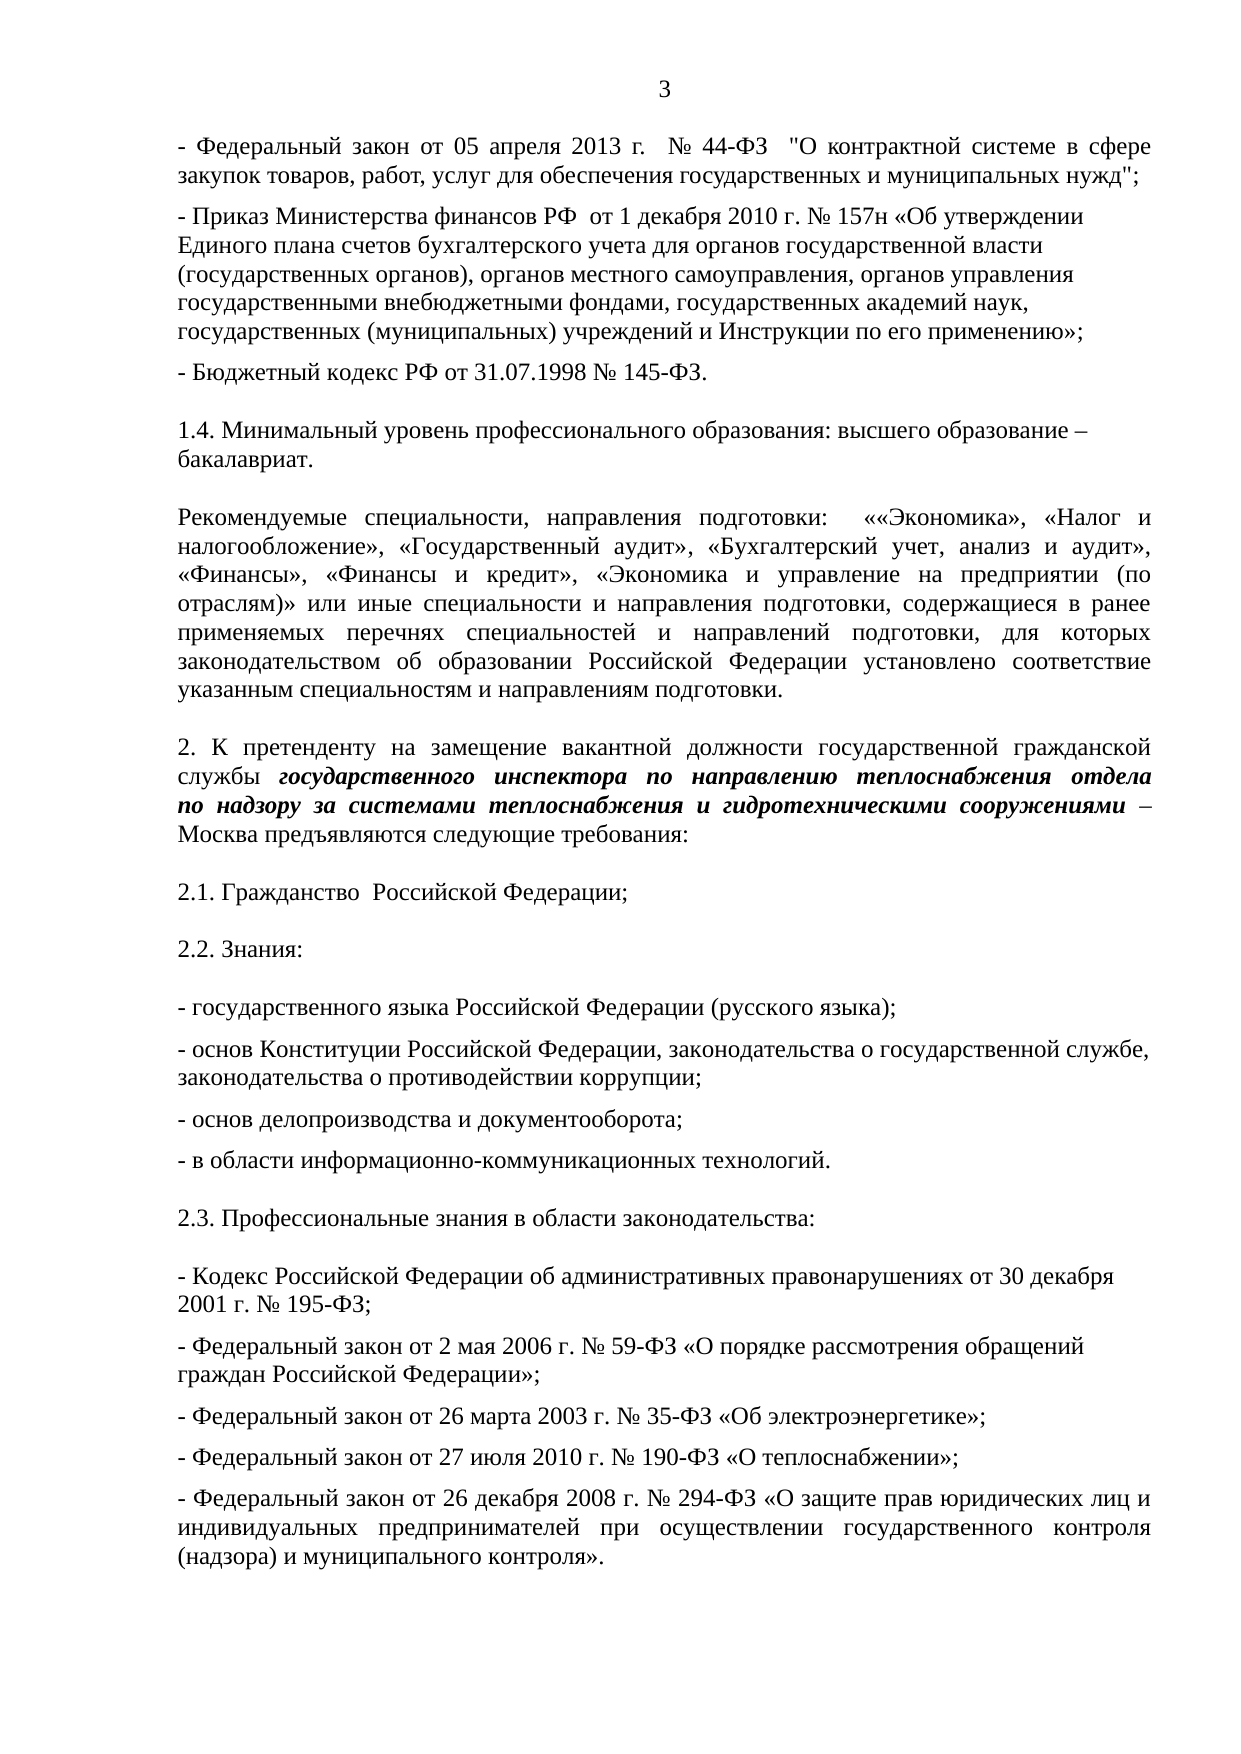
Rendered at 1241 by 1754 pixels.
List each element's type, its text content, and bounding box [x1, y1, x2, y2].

text - Федеральный закон от 27 июля 2010 г. № 190-ФЗ «О теплоснабжении»; [177, 1442, 1152, 1471]
text 2.3. Профессиональные знания в области законодательства: [177, 1203, 1152, 1232]
text - Федеральный закон от 26 марта 2003 г. № 35-ФЗ «Об электроэнергетике»; [177, 1401, 1152, 1429]
text Рекомендуемые специальности, направления подготовки: ««Экономика», «Налог и налогообложение», «Государственный аудит», «Бухгалтерский учет, анализ и аудит», «Финансы», «Финансы и кредит», «Экономика и управление на предприятии (по отраслям)» или иные специальности и направления подготовки, содержащиеся в ранее применяемых перечнях специальностей и направлений подготовки, для которых законодательством об образовании Российской Федерации установлено соответствие указанным специальностям и направлениям подготовки. [177, 502, 1152, 703]
text - в области информационно-коммуникационных технологий. [177, 1145, 1152, 1174]
text - государственного языка Российской Федерации (русского языка); [177, 992, 1152, 1021]
text 2.1. Гражданство Российской Федерации; [177, 877, 1152, 905]
text - Приказ Министерства финансов РФ от 1 декабря . № 157н «Об утверждении Единого плана счетов бухгалтерского учета для органов государственной власти (государственных органов), органов местного самоуправления, органов управления государственными внебюджетными фондами, государственных академий наук, государственных (муниципальных) учреждений и Инструкции по его применению»; [177, 201, 1152, 345]
text - Федеральный закон от 05 апреля 2013 г. № 44-ФЗ "О контрактной системе в сфере закупок товаров, работ, услуг для обеспечения государственных и муниципальных нужд"; [177, 131, 1152, 189]
text 2.2. Знания: [177, 934, 1152, 963]
text - основ Конституции Российской Федерации, законодательства о государственной службе, законодательства о противодействии коррупции; [177, 1034, 1152, 1091]
text - Бюджетный кодекс РФ от 31.07.1998 № 145-ФЗ. [177, 357, 1152, 386]
text 2. К претенденту на замещение вакантной должности государственной гражданской службы государственного инспектора по направлению теплоснабжения отдела по надзору за системами теплоснабжения и гидротехническими сооружениями – Москва предъявляются следующие требования: [177, 732, 1152, 847]
text - Федеральный закон от 2 мая 2006 г. № 59-ФЗ «О порядке рассмотрения обращений граждан Российской Федерации»; [177, 1331, 1152, 1388]
text - Федеральный закон от 26 декабря 2008 г. № 294-ФЗ «О защите прав юридических лиц и индивидуальных предпринимателей при осуществлении государственного контроля (надзора) и муниципального контроля». [177, 1483, 1152, 1569]
text 1.4. Минимальный уровень профессионального образования: высшего образование – бакалавриат. [177, 415, 1152, 473]
text - Кодекс Российской Федерации об административных правонарушениях от 30 декабря 2001 г. № 195-ФЗ; [177, 1261, 1152, 1318]
text - основ делопроизводства и документооборота; [177, 1104, 1152, 1132]
